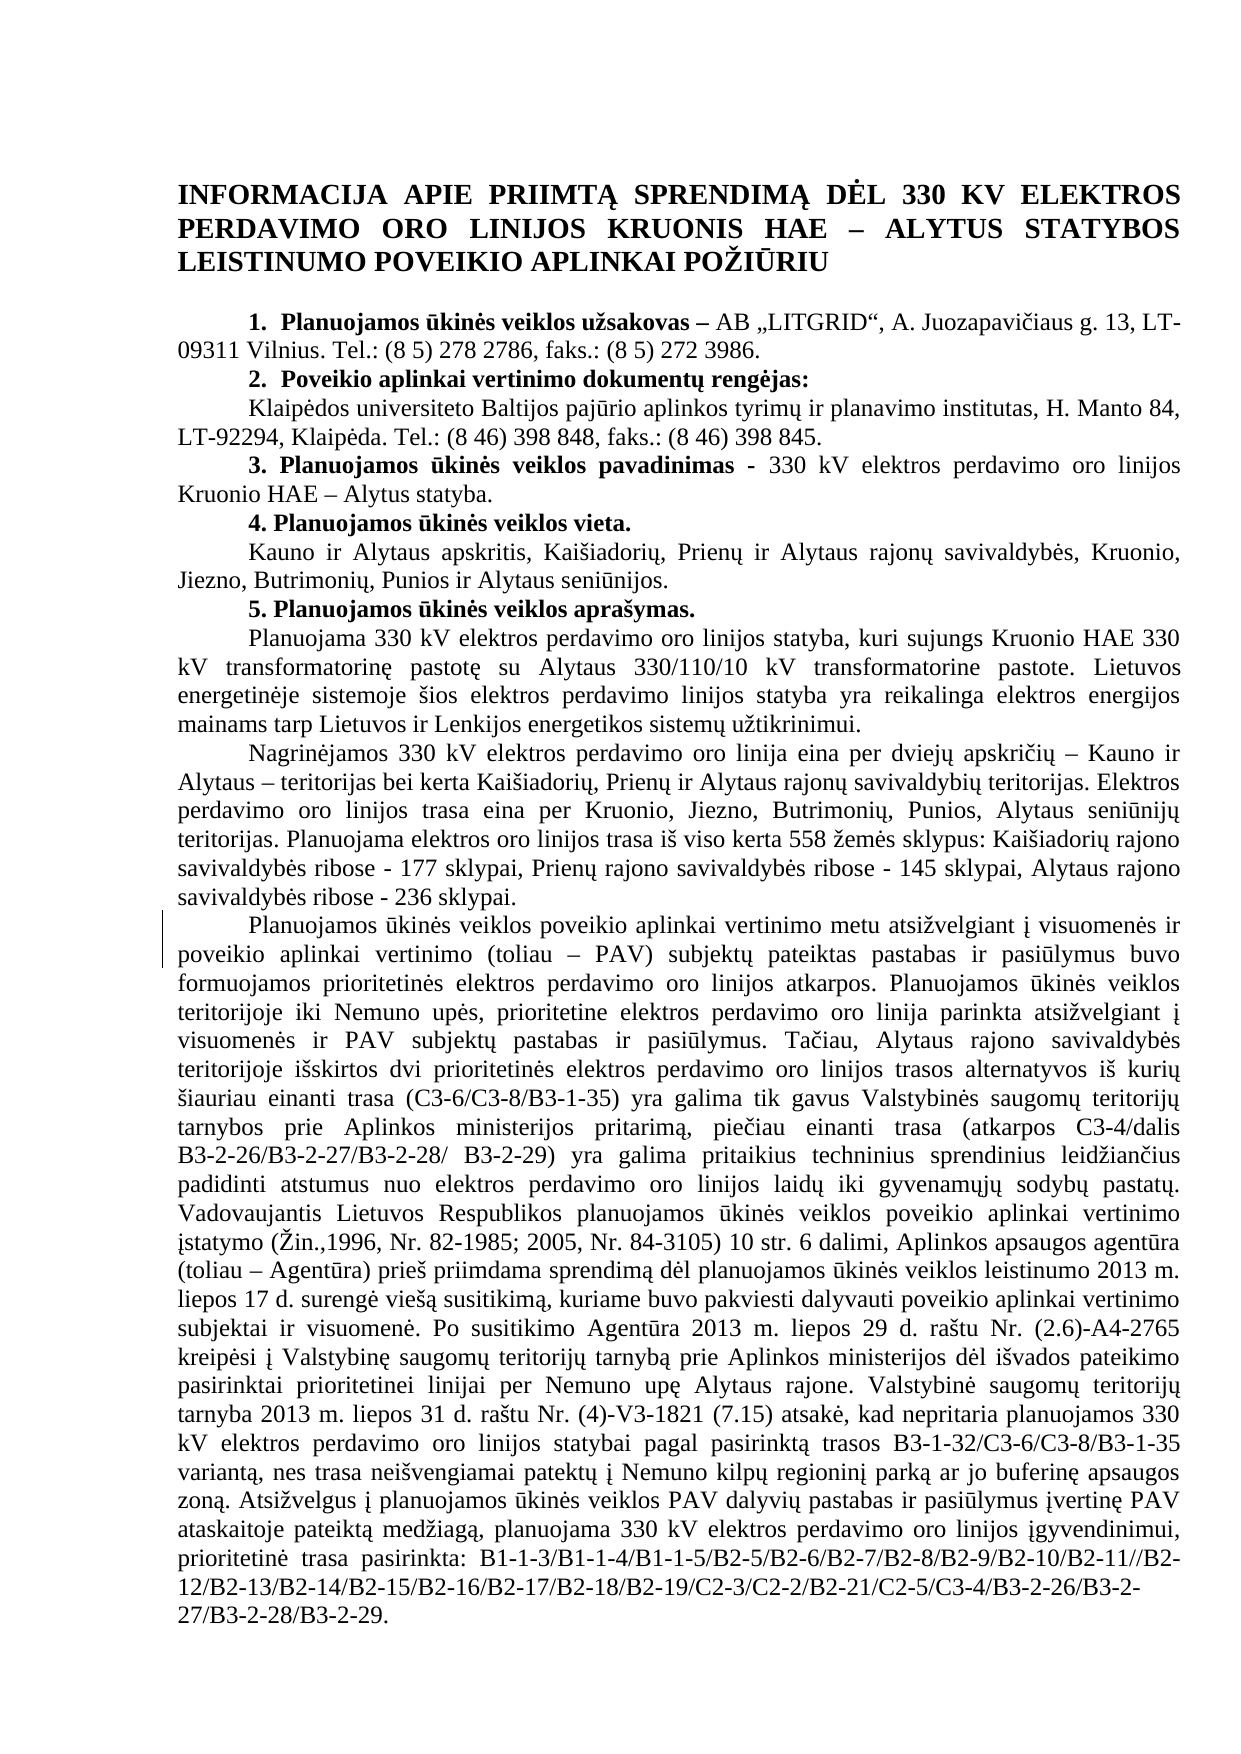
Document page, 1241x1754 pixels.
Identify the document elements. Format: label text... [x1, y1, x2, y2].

text Kauno ir Alytaus apskritis, Kaišiadorių, Prienų ir Alytaus rajonų savivaldybės, Kruonio, Jiezno, Butrimonių, Punios ir Alytaus seniūnijos. [177, 537, 1181, 594]
list Planuojamos ūkinės veiklos užsakovas – AB „LITGRID“, A. Juozapavičiaus g. 13, LT-09311 Vilnius. Tel.: (8 5) 278 2786, faks.: (8 5) 272 3986. [177, 307, 1181, 364]
text Planuojama 330 kV elektros perdavimo oro linijos statyba, kuri sujungs Kruonio HAE 330 kV transformatorinę pastotę su Alytaus 330/110/10 kV transformatorine pastote. Lietuvos energetinėje sistemoje šios elektros perdavimo linijos statyba yra reikalinga elektros energijos mainams tarp Lietuvos ir Lenkijos energetikos sistemų užtikrinimui. [177, 623, 1181, 738]
text 5. Planuojamos ūkinės veiklos aprašymas. [177, 594, 1181, 623]
text Nagrinėjamos 330 kV elektros perdavimo oro linija eina per dviejų apskričių – Kauno ir Alytaus – teritorijas bei kerta Kaišiadorių, Prienų ir Alytaus rajonų savivaldybių teritorijas. Elektros perdavimo oro linijos trasa eina per Kruonio, Jiezno, Butrimonių, Punios, Alytaus seniūnijų teritorijas. Planuojama elektros oro linijos trasa iš viso kerta 558 žemės sklypus: Kaišiadorių rajono savivaldybės ribose - 177 sklypai, Prienų rajono savivaldybės ribose - 145 sklypai, Alytaus rajono savivaldybės ribose - 236 sklypai. [177, 738, 1181, 910]
text INFORMACIJA apie priimtą sprendimą dėl 330 kv elektros perdavimo oro linIjos Kruonis HAE – ALytus statybos leistinumo poveikio aplinkai požiūriu [177, 177, 1181, 278]
text 4. Planuojamos ūkinės veiklos vieta. [177, 508, 1181, 537]
text Klaipėdos universiteto Baltijos pajūrio aplinkos tyrimų ir planavimo institutas, H. Manto 84, LT-92294, Klaipėda. Tel.: (8 46) 398 848, faks.: (8 46) 398 845. [177, 393, 1181, 450]
list Poveikio aplinkai vertinimo dokumentų rengėjas: [177, 364, 1181, 393]
text Planuojamos ūkinės veiklos poveikio aplinkai vertinimo metu atsižvelgiant į visuomenės irpoveikio aplinkai vertinimo (toliau – PAV) subjektų pateiktas pastabas ir pasiūlymus buvo formuojamos prioritetinės elektros perdavimo oro linijos atkarpos. Planuojamos ūkinės veiklos teritorijoje iki Nemuno upės, prioritetine elektros perdavimo oro linija parinkta atsižvelgiant į visuomenės ir PAV subjektų pastabas ir pasiūlymus. Tačiau, Alytaus rajono savivaldybės teritorijoje išskirtos dvi prioritetinės elektros perdavimo oro linijos trasos alternatyvos iš kurių šiauriau einanti trasa (C3-6/C3-8/B3-1-35) yra galima tik gavus Valstybinės saugomų teritorijų tarnybos prie Aplinkos ministerijos pritarimą, piečiau einanti trasa (atkarpos C3-4/dalis B3-2-26/B3-2-27/B3-2-28/ B3-2-29) yra galima pritaikius techninius sprendinius leidžiančius padidinti atstumus nuo elektros perdavimo oro linijos laidų iki gyvenamųjų sodybų pastatų. Vadovaujantis Lietuvos Respublikos planuojamos ūkinės veiklos poveikio aplinkai vertinimo įstatymo (Žin.,1996, Nr. 82-1985; 2005, Nr. 84-3105) 10 str. 6 dalimi, Aplinkos apsaugos agentūra (toliau – Agentūra) prieš priimdama sprendimą dėl planuojamos ūkinės veiklos leistinumo 2013 m. liepos 17 d. surengė viešą susitikimą, kuriame buvo pakviesti dalyvauti poveikio aplinkai vertinimo subjektai ir visuomenė. Po susitikimo Agentūra 2013 m. liepos 29 d. raštu Nr. (2.6)-A4-2765 kreipėsi į Valstybinę saugomų teritorijų tarnybą prie Aplinkos ministerijos dėl išvados pateikimo pasirinktai prioritetinei linijai per Nemuno upę Alytaus rajone. Valstybinė saugomų teritorijų tarnyba 2013 m. liepos 31 d. raštu Nr. (4)-V3-1821 (7.15) atsakė, kad nepritaria planuojamos 330 kV elektros perdavimo oro linijos statybai pagal pasirinktą trasos B3-1-32/C3-6/C3-8/B3-1-35 variantą, nes trasa neišvengiamai patektų į Nemuno kilpų regioninį parką ar jo buferinę apsaugos zoną. Atsižvelgus į planuojamos ūkinės veiklos PAV dalyvių pastabas ir pasiūlymus įvertinę PAV ataskaitoje pateiktą medžiagą, planuojama 330 kV elektros perdavimo oro linijos įgyvendinimui, prioritetinė trasa pasirinkta: B1-1-3/B1-1-4/B1-1-5/B2-5/B2-6/B2-7/B2-8/B2-9/B2-10/B2-11//B2-12/B2-13/B2-14/B2-15/B2-16/B2-17/B2-18/B2-19/C2-3/C2-2/B2-21/C2-5/C3-4/B3-2-26/B3-2-27/B3-2-28/B3-2-29. [177, 910, 1181, 1629]
text 3. Planuojamos ūkinės veiklos pavadinimas - 330 kV elektros perdavimo oro linijos Kruonio HAE – Alytus statyba. [177, 450, 1181, 508]
